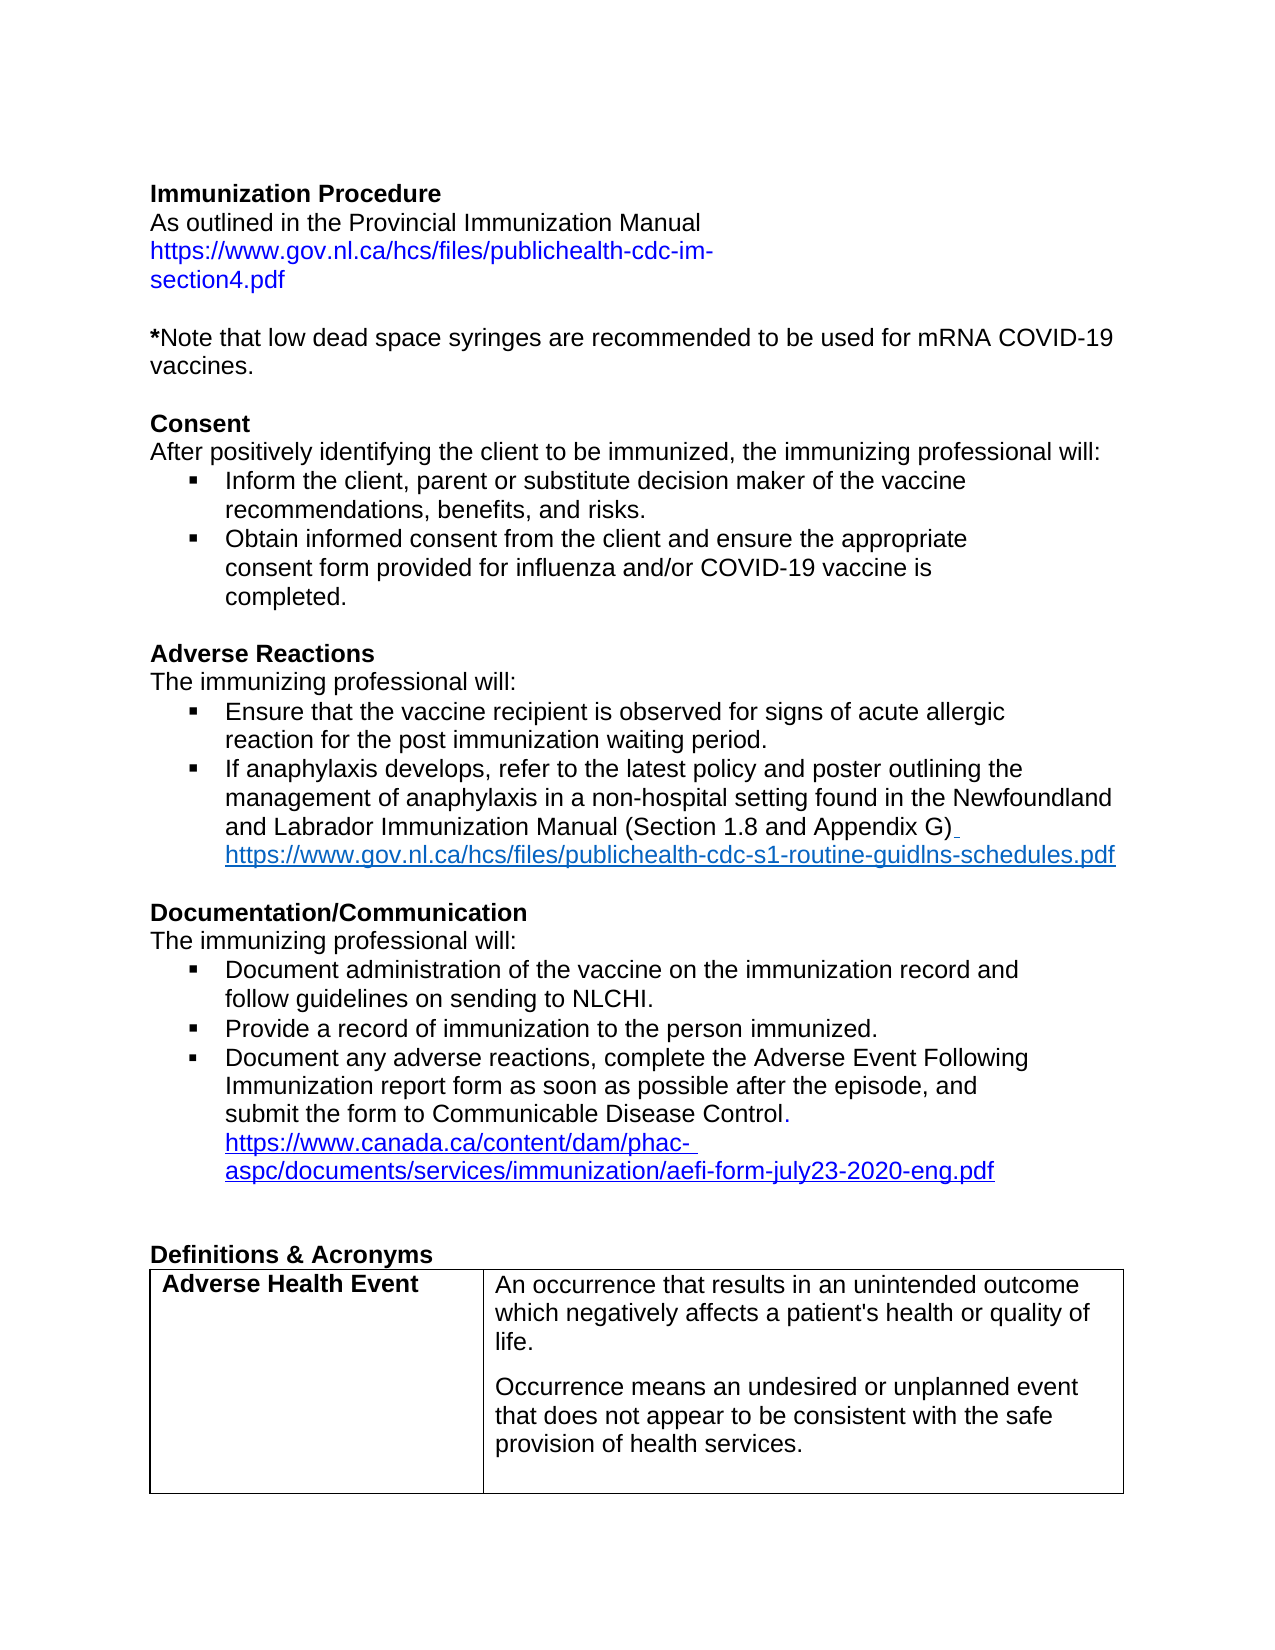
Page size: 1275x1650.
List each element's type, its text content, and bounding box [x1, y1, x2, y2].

text Consent [150, 409, 1125, 438]
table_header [151, 1270, 483, 1493]
list Document any adverse reactions, complete the Adverse Event Following Immunization report form as soon as possible after the episode, and submit the form to Communicable Disease Control. https://www.canada.ca/content/dam/phac- aspc/documents/services/immunization/aefi-form-july23-2020-eng.pdf [187, 1043, 1052, 1184]
text Adverse Reactions [150, 639, 1125, 668]
list If anaphylaxis develops, refer to the latest policy and poster outlining the management of anaphylaxis in a non-hospital setting found in the Newfoundland and Labrador Immunization Manual (Section 1.8 and Appendix G) https://www.gov.nl.ca/hcs/files/publichealth-cdc-s1-routine-guidlns-schedules.pdf [187, 754, 1125, 869]
list Ensure that the vaccine recipient is observed for signs of acute allergic reaction for the post immunization waiting period. [187, 696, 1070, 754]
list Inform the client, parent or substitute decision maker of the vaccine recommendations, benefits, and risks. [187, 466, 1038, 524]
list Obtain informed consent from the client and ensure the appropriate consent form provided for influenza and/or COVID-19 vaccine is completed. [187, 524, 1038, 610]
list Provide a record of immunization to the person immunized. [187, 1013, 1125, 1043]
text Documentation/Communication [150, 898, 1125, 927]
list Document administration of the vaccine on the immunization record and follow guidelines on sending to NLCHI. [187, 955, 1062, 1013]
text Immunization Procedure [150, 179, 1125, 208]
text Definitions & Acronyms [150, 1240, 1125, 1268]
text After positively identifying the client to be immunized, the immunizing professional will: [150, 438, 1125, 466]
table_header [484, 1270, 1123, 1493]
text As outlined in the Provincial Immunization Manual https://www.gov.nl.ca/hcs/files/publichealth-cdc-im-section4.pdf [150, 208, 747, 294]
text The immunizing professional will: [150, 668, 1125, 696]
text *Note that low dead space syringes are recommended to be used for mRNA COVID-19 vaccines. [150, 323, 1125, 380]
text The immunizing professional will: [150, 927, 1125, 955]
